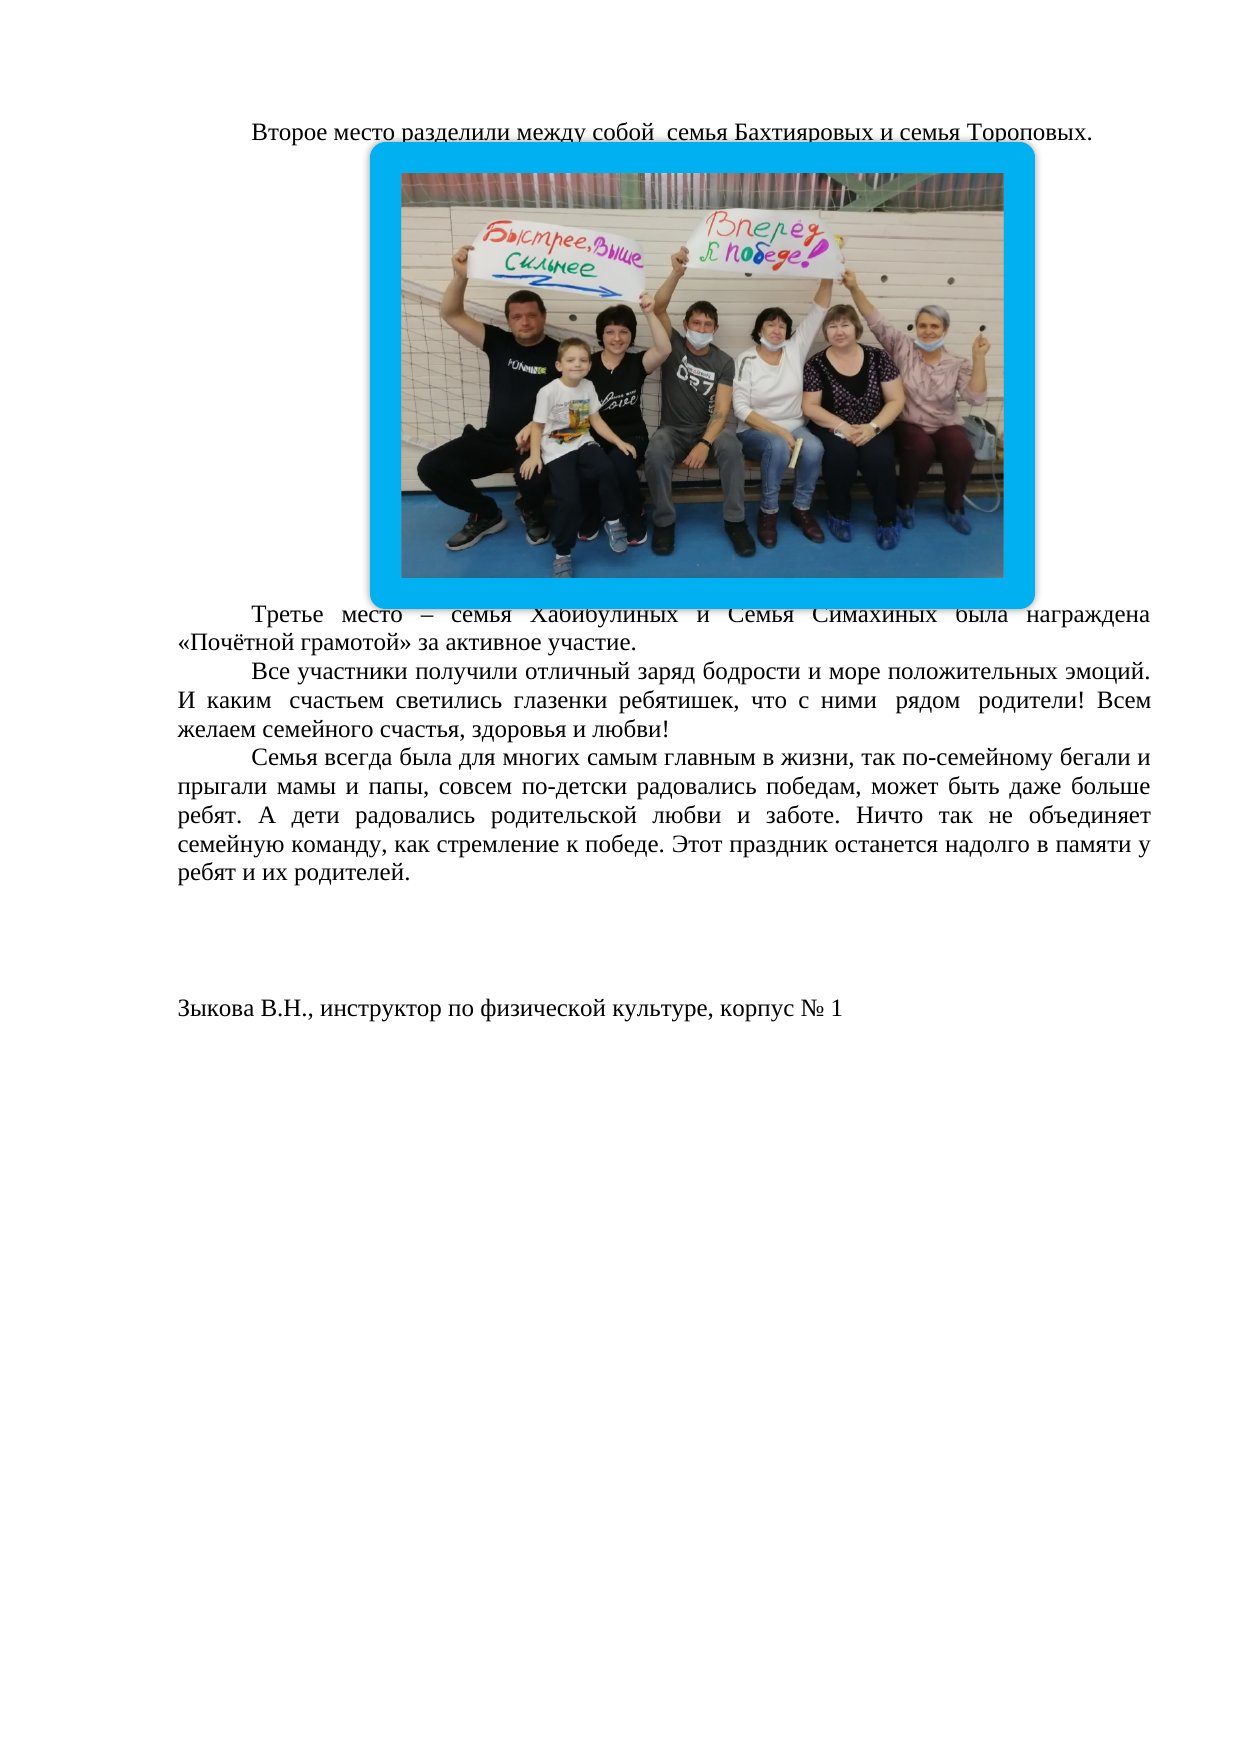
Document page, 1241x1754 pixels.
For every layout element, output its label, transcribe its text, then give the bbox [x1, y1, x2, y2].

text Второе место разделили между собой семья Бахтияровых и семья Тороповых. [177, 117, 1152, 145]
text Третье место – семья Хабибулиных и Семья Симахиных была награждена «Почётной грамотой» за активное участие. [177, 599, 1152, 656]
text Семья всегда была для многих самым главным в жизни, так по-семейному бегали и прыгали мамы и папы, совсем по-детски радовались победам, может быть даже больше ребят. А дети радовались родительской любви и заботе. Ничто так не объединяет семейную команду, как стремление к победе. Этот праздник останется надолго в памяти у ребят и их родителей. [177, 742, 1152, 771]
picture [402, 174, 1003, 577]
text Семья всегда была для многих самым главным в жизни, так по-семейному бегали и прыгали мамы и папы, совсем по-детски радовались победам, может быть даже больше ребят. А дети радовались родительской любви и заботе. Ничто так не объединяет семейную команду, как стремление к победе. Этот праздник останется надолго в памяти у ребят и их родителей. [177, 857, 1152, 886]
text Все участники получили отличный заряд бодрости и море положительных эмоций. И каким счастьем светились глазенки ребятишек, что с ними рядом родители! Всем желаем семейного счастья, здоровья и любви! [177, 656, 1152, 742]
text Зыкова В.Н., инструктор по физической культуре, корпус № 1 [177, 993, 1152, 1022]
